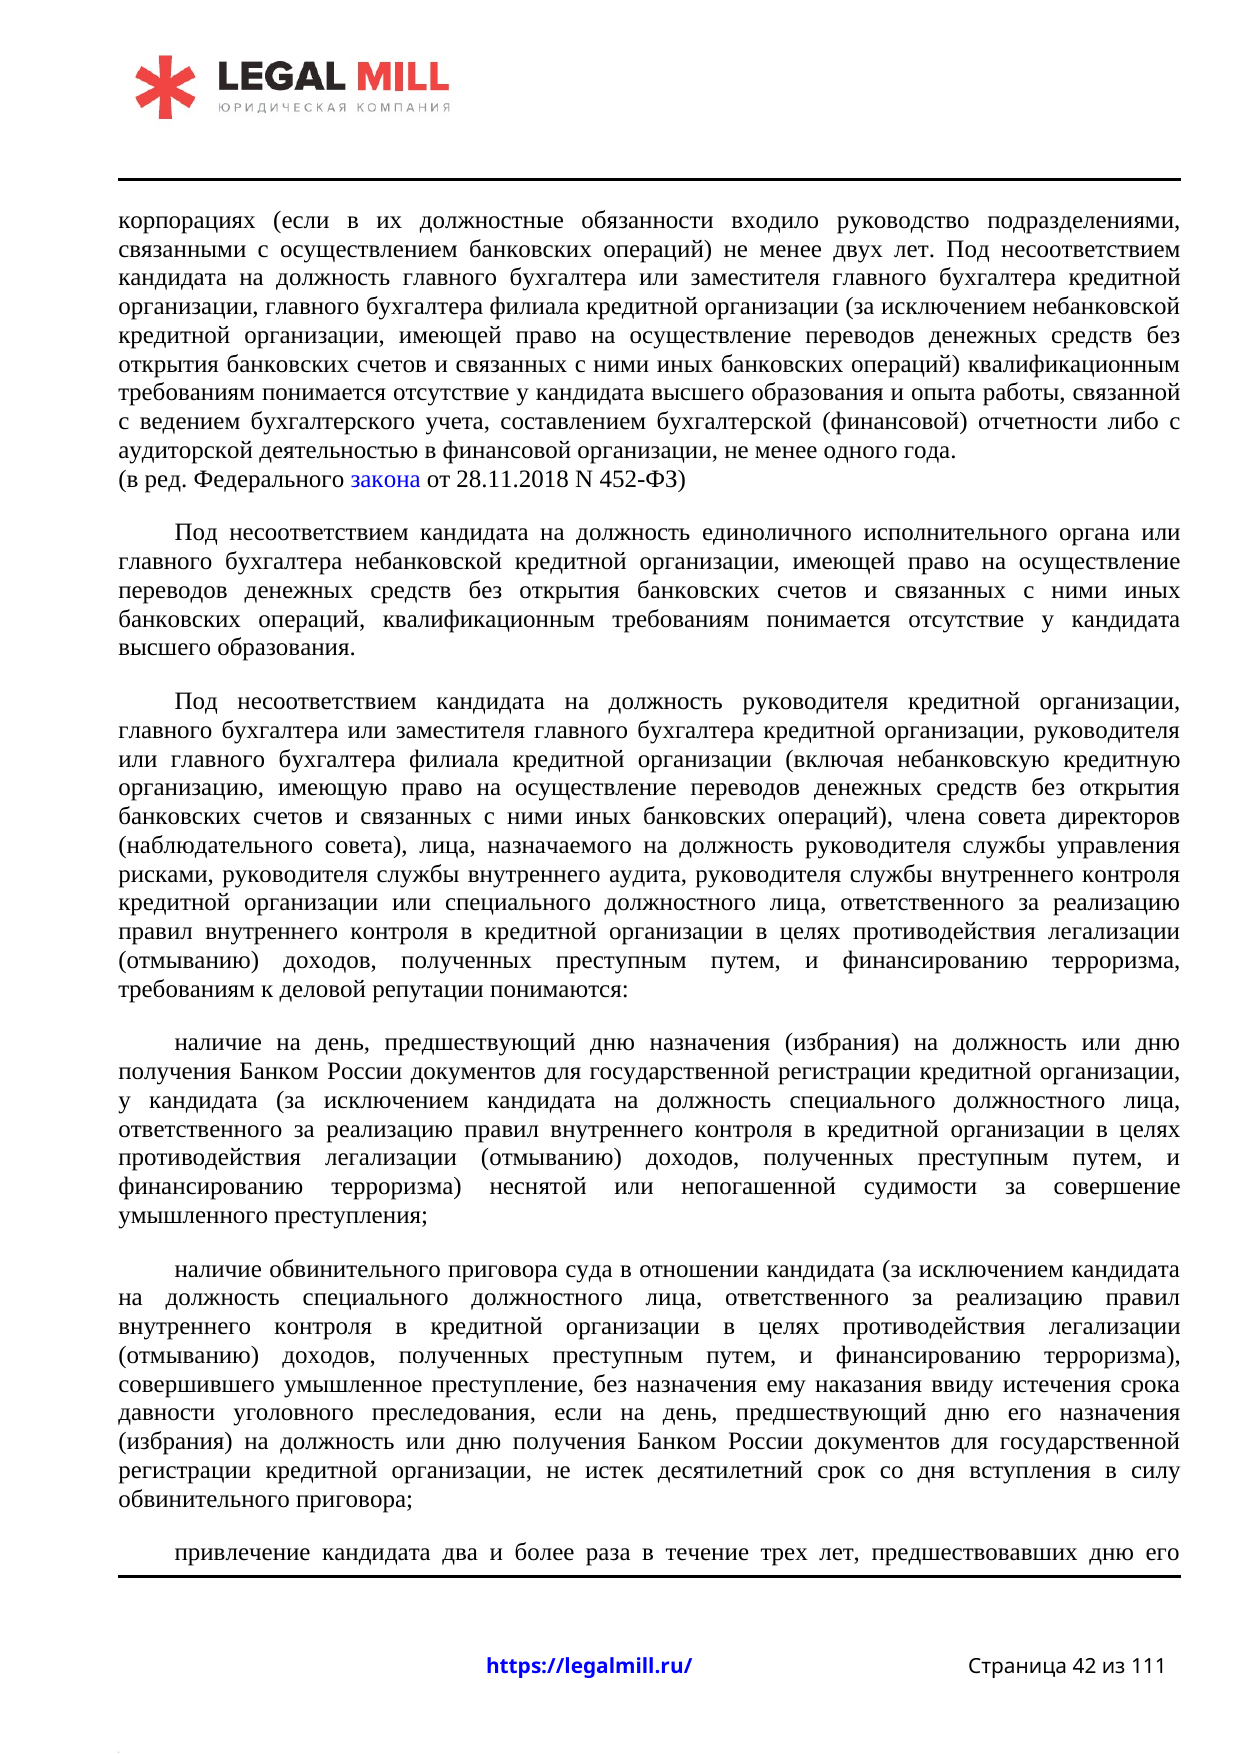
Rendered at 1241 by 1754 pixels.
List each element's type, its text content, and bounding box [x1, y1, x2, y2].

text (в ред. Федерального закона от 28.11.2018 N 452-ФЗ) [118, 464, 1181, 492]
text наличие обвинительного приговора суда в отношении кандидата (за исключением кандидата на должность специального должностного лица, ответственного за реализацию правил внутреннего контроля в кредитной организации в целях противодействия легализации (отмыванию) доходов, полученных преступным путем, и финансированию терроризма), совершившего умышленное преступление, без назначения ему наказания ввиду истечения срока давности уголовного преследования, если на день, предшествующий дню его назначения (избрания) на должность или дню получения Банком России документов для государственной регистрации кредитной организации, не истек десятилетний срок со дня вступления в силу обвинительного приговора; [118, 1254, 1181, 1512]
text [118, 205, 1181, 464]
picture [122, 41, 463, 134]
text наличие на день, предшествующий дню назначения (избрания) на должность или дню получения Банком России документов для государственной регистрации кредитной организации, у кандидата (за исключением кандидата на должность специального должностного лица, ответственного за реализацию правил внутреннего контроля в кредитной организации в целях противодействия легализации (отмыванию) доходов, полученных преступным путем, и финансированию терроризма) неснятой или непогашенной судимости за совершение умышленного преступления; [118, 1027, 1181, 1229]
text Под несоответствием кандидата на должность единоличного исполнительного органа или главного бухгалтера небанковской кредитной организации, имеющей право на осуществление переводов денежных средств без открытия банковских счетов и связанных с ними иных банковских операций, квалификационным требованиям понимается отсутствие у кандидата высшего образования. [118, 517, 1181, 661]
text Под несоответствием кандидата на должность руководителя кредитной организации, главного бухгалтера или заместителя главного бухгалтера кредитной организации, руководителя или главного бухгалтера филиала кредитной организации (включая небанковскую кредитную организацию, имеющую право на осуществление переводов денежных средств без открытия банковских счетов и связанных с ними иных банковских операций), члена совета директоров (наблюдательного совета), лица, назначаемого на должность руководителя службы управления рисками, руководителя службы внутреннего аудита, руководителя службы внутреннего контроля кредитной организации или специального должностного лица, ответственного за реализацию правил внутреннего контроля в кредитной организации в целях противодействия легализации (отмыванию) доходов, полученных преступным путем, и финансированию терроризма, требованиям к деловой репутации понимаются: [118, 686, 1181, 1002]
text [118, 1537, 1181, 1566]
